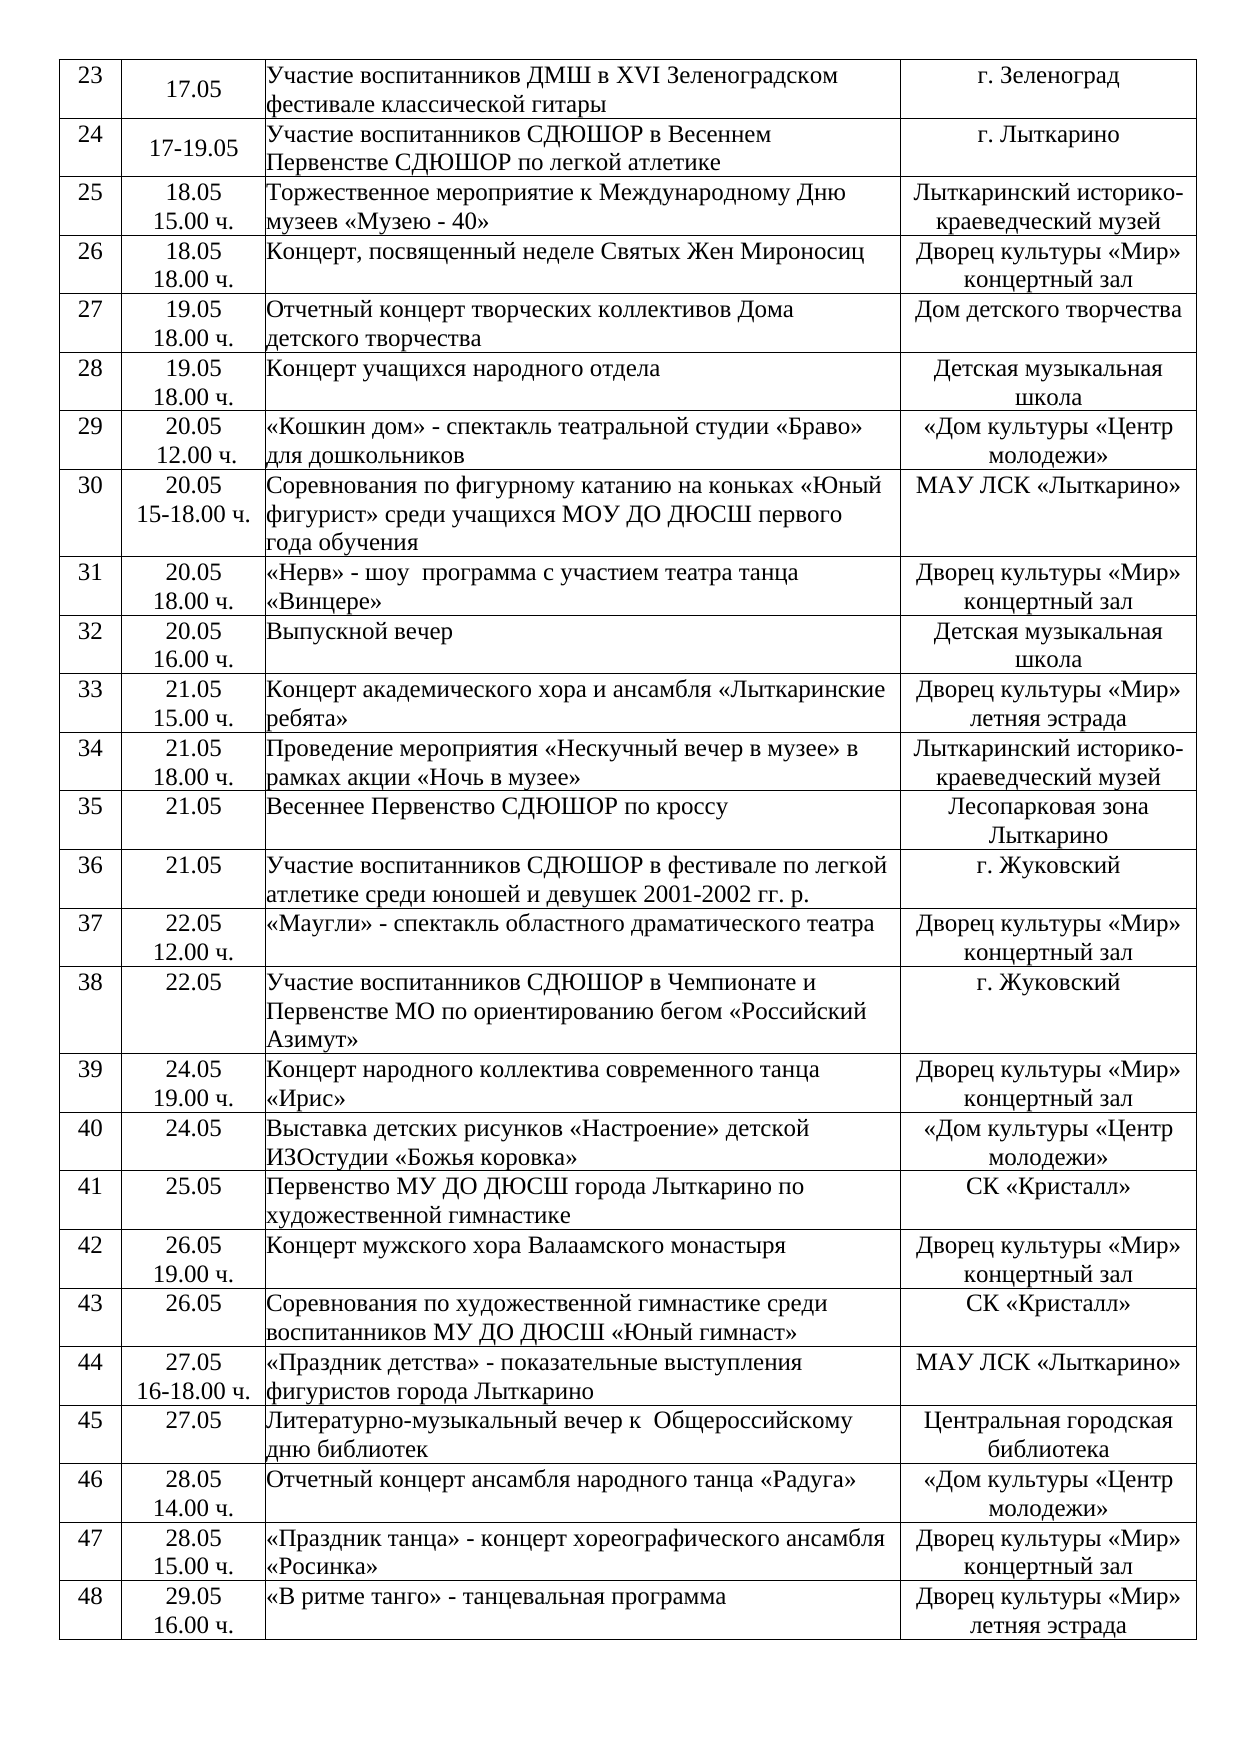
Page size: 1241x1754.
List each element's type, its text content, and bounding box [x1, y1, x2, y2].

table_cell 26.05 19.00 ч. [122, 1230, 265, 1287]
table_cell Дворец культуры «Мир» концертный зал [901, 909, 1196, 966]
table_cell [60, 470, 121, 556]
table_cell Выставка детских рисунков «Настроение» детской ИЗОстудии «Божья коровка» [266, 1113, 900, 1170]
table_cell [60, 674, 121, 732]
table_cell 21.05 [122, 791, 265, 849]
table_cell Первенство МУ ДО ДЮСШ города Лыткарино по художественной гимнастике [266, 1171, 900, 1229]
table_cell Детская музыкальная школа [901, 353, 1196, 410]
table_cell Концерт народного коллектива современного танца «Ирис» [266, 1054, 900, 1112]
table_cell 27.05 16-18.00 ч. [122, 1347, 265, 1404]
table_cell Концерт академического хора и ансамбля «Лыткаринские ребята» [266, 674, 900, 732]
table_cell СК «Кристалл» [901, 1171, 1196, 1229]
table_cell 20.05 12.00 ч. [122, 411, 265, 469]
table_cell Выпускной вечер [266, 616, 900, 673]
table_cell Дворец культуры «Мир» концертный зал [901, 236, 1196, 293]
table_cell Дом детского творчества [901, 294, 1196, 352]
table_cell Дворец культуры «Мир» летняя эстрада [901, 1581, 1196, 1639]
table_cell Литературно-музыкальный вечер к Общероссийскому дню библиотек [266, 1406, 900, 1463]
table_cell «Праздник детства» - показательные выступления фигуристов города Лыткарино [266, 1347, 900, 1404]
table_cell [60, 967, 121, 1053]
table_cell «Праздник танца» - концерт хореографического ансамбля «Росинка» [266, 1523, 900, 1580]
table_cell Торжественное мероприятие к Международному Дню музеев «Музею - 40» [266, 177, 900, 235]
table_cell Концерт учащихся народного отдела [266, 353, 900, 410]
table_cell 28.05 15.00 ч. [122, 1523, 265, 1580]
table_cell Дворец культуры «Мир» летняя эстрада [901, 674, 1196, 732]
table_cell 29.05 16.00 ч. [122, 1581, 265, 1639]
table_cell «Маугли» - спектакль областного драматического театра [266, 909, 900, 966]
table_cell [60, 177, 121, 235]
table_cell [60, 60, 121, 118]
table_cell 21.05 18.00 ч. [122, 733, 265, 790]
table_cell [60, 1289, 121, 1346]
table_cell «Дом культуры «Центр молодежи» [901, 411, 1196, 469]
table_cell 21.05 15.00 ч. [122, 674, 265, 732]
table_cell [60, 1406, 121, 1463]
table_cell [60, 411, 121, 469]
table_cell Участие воспитанников ДМШ в XVI Зеленоградском фестивале классической гитары [266, 60, 900, 118]
table_cell 17.05 [122, 60, 265, 118]
table_cell 28.05 14.00 ч. [122, 1464, 265, 1522]
table_cell 20.05 16.00 ч. [122, 616, 265, 673]
table_cell Отчетный концерт ансамбля народного танца «Радуга» [266, 1464, 900, 1522]
table_cell 18.05 15.00 ч. [122, 177, 265, 235]
table_cell [60, 791, 121, 849]
table_cell «Нерв» - шоу программа с участием театра танца «Винцере» [266, 557, 900, 615]
table_cell 18.05 18.00 ч. [122, 236, 265, 293]
table_cell МАУ ЛСК «Лыткарино» [901, 470, 1196, 556]
table_cell [60, 1054, 121, 1112]
table_cell «В ритме танго» - танцевальная программа [266, 1581, 900, 1639]
table_cell МАУ ЛСК «Лыткарино» [901, 1347, 1196, 1404]
table_cell [60, 236, 121, 293]
table_cell г. Лыткарино [901, 119, 1196, 176]
table_cell 25.05 [122, 1171, 265, 1229]
table_cell Концерт, посвященный неделе Святых Жен Мироносиц [266, 236, 900, 293]
table_cell 19.05 18.00 ч. [122, 353, 265, 410]
table_cell г. Зеленоград [901, 60, 1196, 118]
table_cell [60, 1347, 121, 1404]
table_cell Детская музыкальная школа [901, 616, 1196, 673]
table_cell Отчетный концерт творческих коллективов Дома детского творчества [266, 294, 900, 352]
table_cell [60, 909, 121, 966]
table_cell [60, 1230, 121, 1287]
table_cell [60, 1171, 121, 1229]
table_cell СК «Кристалл» [901, 1289, 1196, 1346]
table_cell 19.05 18.00 ч. [122, 294, 265, 352]
table_cell г. Жуковский [901, 967, 1196, 1053]
table_cell Дворец культуры «Мир» концертный зал [901, 1523, 1196, 1580]
table_cell [60, 1581, 121, 1639]
table_cell Концерт мужского хора Валаамского монастыря [266, 1230, 900, 1287]
table_cell Лесопарковая зона Лыткарино [901, 791, 1196, 849]
table_cell 24.05 [122, 1113, 265, 1170]
table_cell 22.05 12.00 ч. [122, 909, 265, 966]
table_cell 22.05 [122, 967, 265, 1053]
table_cell [60, 294, 121, 352]
table_cell Лыткаринский историко-краеведческий музей [901, 733, 1196, 790]
table_cell «Кошкин дом» - спектакль театральной студии «Браво» для дошкольников [266, 411, 900, 469]
table_cell Участие воспитанников СДЮШОР в Чемпионате и Первенстве МО по ориентированию бегом «Российский Азимут» [266, 967, 900, 1053]
table_cell 20.05 18.00 ч. [122, 557, 265, 615]
table_cell 17-19.05 [122, 119, 265, 176]
table_cell Дворец культуры «Мир» концертный зал [901, 1054, 1196, 1112]
table_cell «Дом культуры «Центр молодежи» [901, 1464, 1196, 1522]
table_cell «Дом культуры «Центр молодежи» [901, 1113, 1196, 1170]
table_cell [60, 557, 121, 615]
table_cell Соревнования по художественной гимнастике среди воспитанников МУ ДО ДЮСШ «Юный гимнаст» [266, 1289, 900, 1346]
table_cell [60, 119, 121, 176]
table_cell Участие воспитанников СДЮШОР в фестивале по легкой атлетике среди юношей и девушек 2001-2002 гг. р. [266, 850, 900, 907]
table_cell Центральная городская библиотека [901, 1406, 1196, 1463]
table_cell 24.05 19.00 ч. [122, 1054, 265, 1112]
table_cell Лыткаринский историко-краеведческий музей [901, 177, 1196, 235]
table_cell [60, 1523, 121, 1580]
table_cell 27.05 [122, 1406, 265, 1463]
table_cell Проведение мероприятия «Нескучный вечер в музее» в рамках акции «Ночь в музее» [266, 733, 900, 790]
table_cell Участие воспитанников СДЮШОР в Весеннем Первенстве СДЮШОР по легкой атлетике [266, 119, 900, 176]
table_cell [60, 353, 121, 410]
table_cell 26.05 [122, 1289, 265, 1346]
table_cell [60, 850, 121, 907]
table_cell Соревнования по фигурному катанию на коньках «Юный фигурист» среди учащихся МОУ ДО ДЮСШ первого года обучения [266, 470, 900, 556]
table_cell Весеннее Первенство СДЮШОР по кроссу [266, 791, 900, 849]
table_cell 20.05 15-18.00 ч. [122, 470, 265, 556]
table_cell [60, 733, 121, 790]
table_cell 21.05 [122, 850, 265, 907]
table_cell Дворец культуры «Мир» концертный зал [901, 1230, 1196, 1287]
table_cell [60, 616, 121, 673]
table_cell [60, 1464, 121, 1522]
table_cell Дворец культуры «Мир» концертный зал [901, 557, 1196, 615]
table_cell г. Жуковский [901, 850, 1196, 907]
table_cell [60, 1113, 121, 1170]
